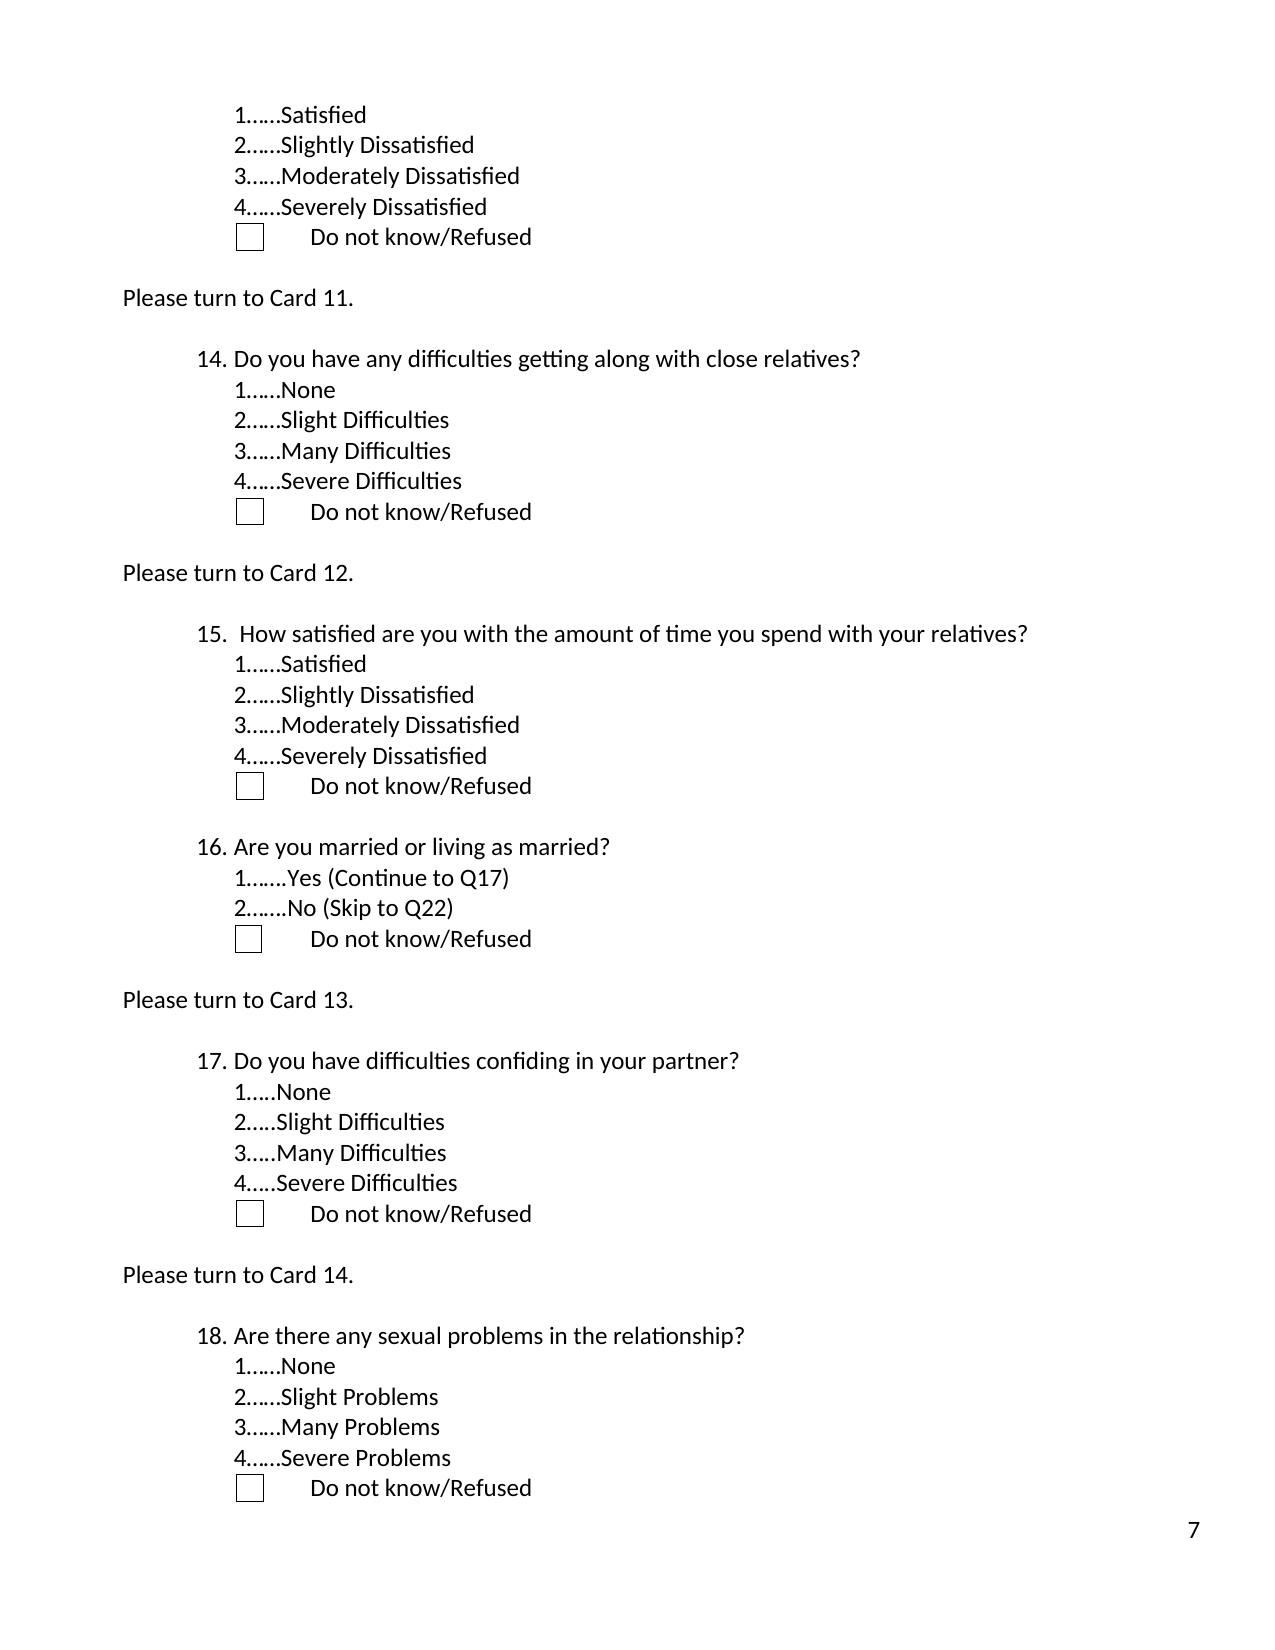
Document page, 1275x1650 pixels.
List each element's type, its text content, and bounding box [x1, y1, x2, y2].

table_cell 1……Satisfied 2……Slightly Dissatisfied 3……Moderately Dissatisfied 4……Severely Dissatisfied Do not know/Refused Please turn to Card 11. Do you have any difficulties getting along with close relatives? 1……None 2……Slight Difficulties 3……Many Difficulties 4……Severe Difficulties Do not know/Refused Please turn to Card 12. How satisfied are you with the amount of time you spend with your relatives? 1……Satisfied 2……Slightly Dissatisfied 3……Moderately Dissatisfied 4……Severely Dissatisfied Do not know/Refused [111, 99, 1165, 801]
table_cell Please turn to Card 14. Are there any sexual problems in the relationship? 1……None 2……Slight Problems 3……Many Problems 4……Severe Problems Do not know/Refused [111, 1228, 1165, 1503]
table_cell Please turn to Card 13. Do you have difficulties confiding in your partner? 1…..None 2…..Slight Difficulties 3…..Many Difficulties 4…..Severe Difficulties Do not know/Refused [111, 954, 1165, 1228]
table_cell Are you married or living as married? 1…….Yes (Continue to Q17) 2…….No (Skip to Q22) Do not know/Refused [111, 801, 1165, 954]
